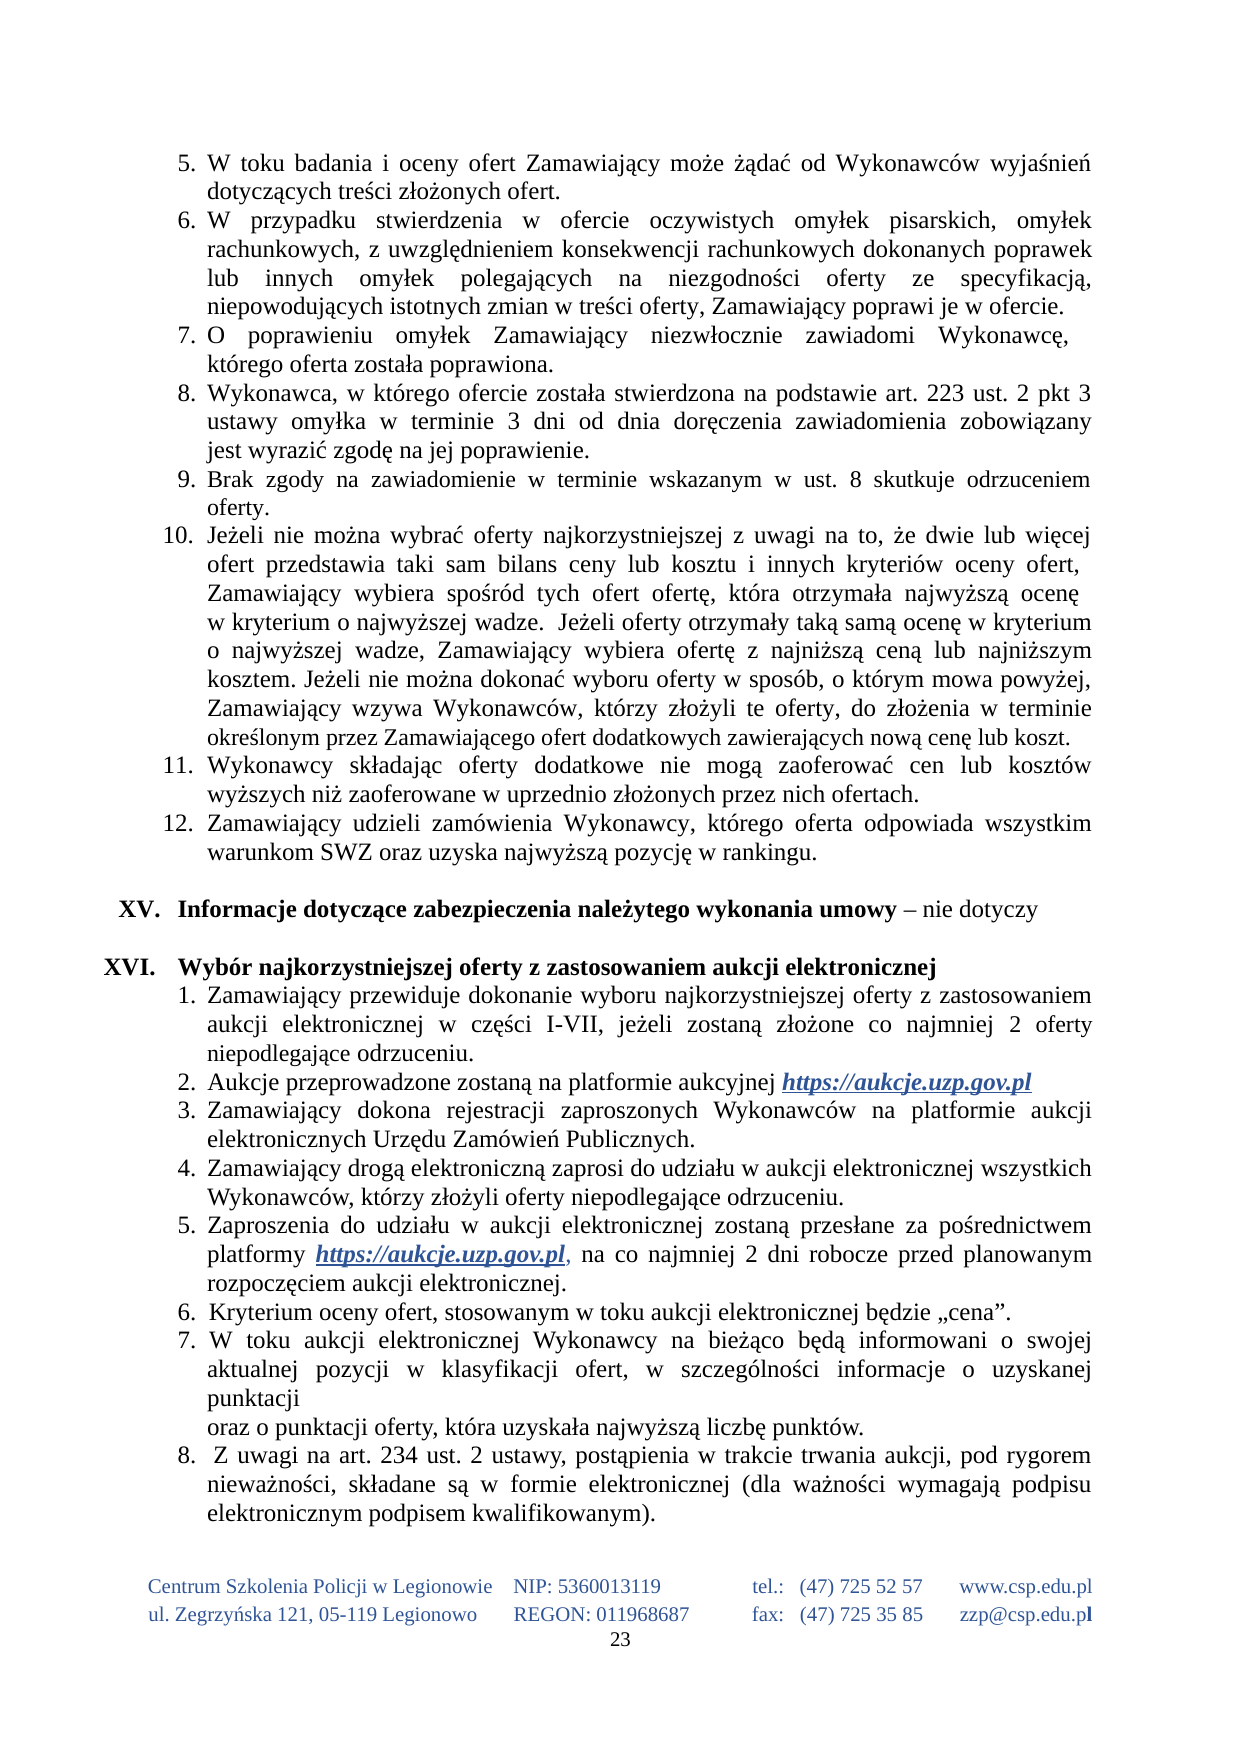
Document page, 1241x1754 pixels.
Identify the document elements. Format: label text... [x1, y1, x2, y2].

text 9. Brak zgody na zawiadomienie w terminie wskazanym w ust. 8 skutkuje odrzuceniem oferty. [177, 464, 1092, 520]
text 6. W przypadku stwierdzenia w ofercie oczywistych omyłek pisarskich, omyłek rachunkowych, z uwzględnieniem konsekwencji rachunkowych dokonanych poprawek lub innych omyłek polegających na niezgodności oferty ze specyfikacją, niepowodujących istotnych zmian w treści oferty, Zamawiający poprawi je w ofercie. [177, 205, 1092, 320]
text 7. W toku aukcji elektronicznej Wykonawcy na bieżąco będą informowani o swojej aktualnej pozycji w klasyfikacji ofert, w szczególności informacje o uzyskanej punktacji oraz o punktacji oferty, która uzyskała najwyższą liczbę punktów. [177, 1325, 1092, 1440]
text 5. W toku badania i oceny ofert Zamawiający może żądać od Wykonawców wyjaśnień dotyczących treści złożonych ofert. [177, 148, 1092, 205]
text 3. Zamawiający dokona rejestracji zaproszonych Wykonawców na platformie aukcji elektronicznych Urzędu Zamówień Publicznych. [177, 1095, 1092, 1153]
text 12. Zamawiający udzieli zamówienia Wykonawcy, którego oferta odpowiada wszystkim warunkom SWZ oraz uzyska najwyższą pozycję w rankingu. [162, 808, 1092, 865]
text 10. Jeżeli nie można wybrać oferty najkorzystniejszej z uwagi na to, że dwie lub więcej ofert przedstawia taki sam bilans ceny lub kosztu i innych kryteriów oceny ofert, Zamawiający wybiera spośród tych ofert ofertę, która otrzymała najwyższą ocenę w kryterium o najwyższej wadze. Jeżeli oferty otrzymały taką samą ocenę w kryterium o najwyższej wadze, Zamawiający wybiera ofertę z najniższą ceną lub najniższym kosztem. Jeżeli nie można dokonać wyboru oferty w sposób, o którym mowa powyżej, Zamawiający wzywa Wykonawców, którzy złożyli te oferty, do złożenia w terminie określonym przez Zamawiającego ofert dodatkowych zawierających nową cenę lub koszt. [162, 520, 1092, 750]
text 8. Z uwagi na art. 234 ust. 2 ustawy, postąpienia w trakcie trwania aukcji, pod rygorem nieważności, składane są w formie elektronicznej (dla ważności wymagają podpisu elektronicznym podpisem kwalifikowanym). [177, 1440, 1092, 1527]
text XVI. Wybór najkorzystniejszej oferty z zastosowaniem aukcji elektronicznej [103, 952, 1092, 980]
text 1. Zamawiający przewiduje dokonanie wyboru najkorzystniejszej oferty z zastosowaniem aukcji elektronicznej w części I-VII, jeżeli zostaną złożone co najmniej 2 oferty niepodlegające odrzuceniu. [177, 980, 1092, 1067]
text 8. Wykonawca, w którego ofercie została stwierdzona na podstawie art. 223 ust. 2 pkt 3 ustawy omyłka w terminie 3 dni od dnia doręczenia zawiadomienia zobowiązany jest wyrazić zgodę na jej poprawienie. [177, 378, 1092, 464]
text 5. Zaproszenia do udziału w aukcji elektronicznej zostaną przesłane za pośrednictwem platformy https://aukcje.uzp.gov.pl, na co najmniej 2 dni robocze przed planowanym rozpoczęciem aukcji elektronicznej. [177, 1210, 1092, 1297]
text 7. O poprawieniu omyłek Zamawiający niezwłocznie zawiadomi Wykonawcę, którego oferta została poprawiona. [177, 320, 1092, 378]
text 4. Zamawiający drogą elektroniczną zaprosi do udziału w aukcji elektronicznej wszystkich Wykonawców, którzy złożyli oferty niepodlegające odrzuceniu. [177, 1153, 1092, 1210]
text 6. Kryterium oceny ofert, stosowanym w toku aukcji elektronicznej będzie „cena”. [177, 1297, 1092, 1325]
text XV. Informacje dotyczące zabezpieczenia należytego wykonania umowy – nie dotyczy [118, 894, 1092, 923]
text 2. Aukcje przeprowadzone zostaną na platformie aukcyjnej https://aukcje.uzp.gov.pl [177, 1067, 1092, 1095]
text 11. Wykonawcy składając oferty dodatkowe nie mogą zaoferować cen lub kosztów wyższych niż zaoferowane w uprzednio złożonych przez nich ofertach. [162, 750, 1092, 808]
